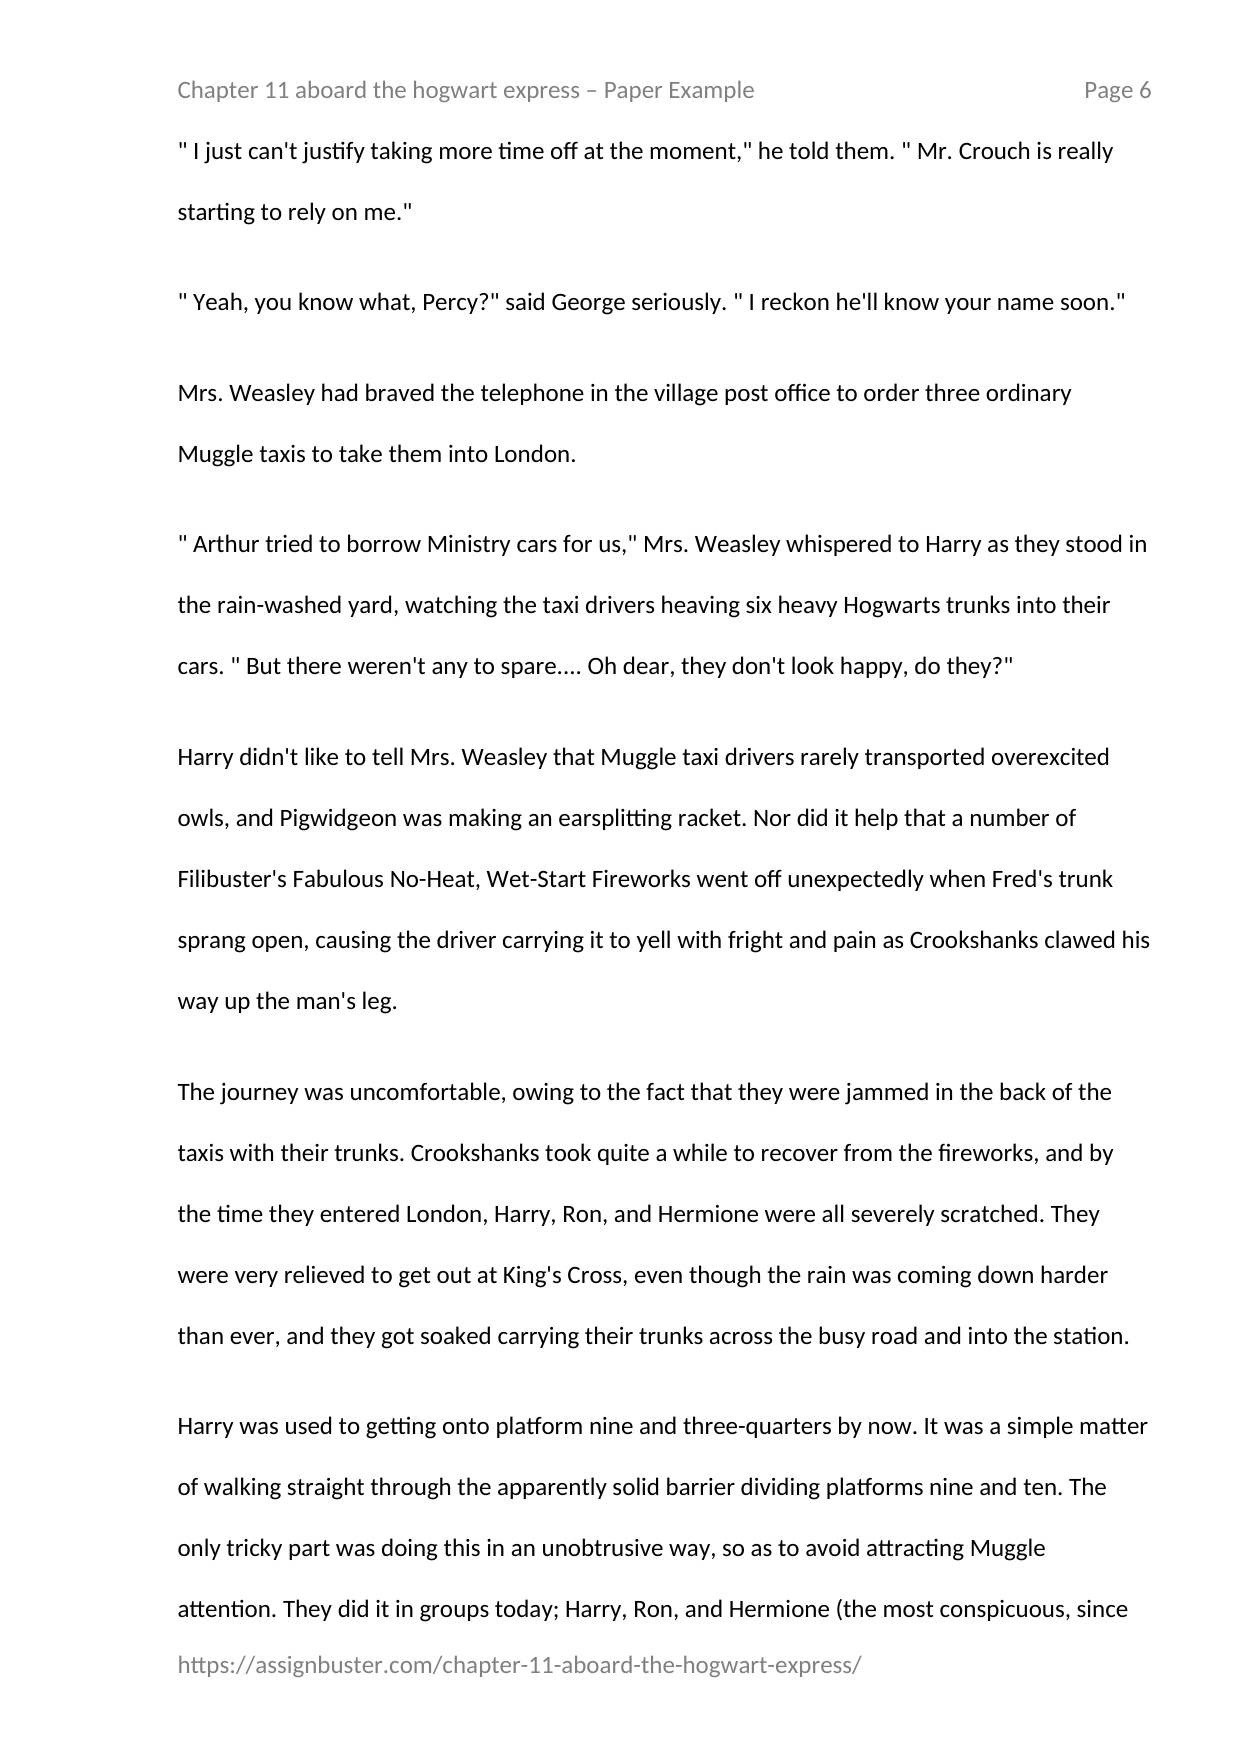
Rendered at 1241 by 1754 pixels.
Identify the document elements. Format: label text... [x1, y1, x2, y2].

text Mrs. Weasley had braved the telephone in the village post office to order three ordinary Muggle taxis to take them into London. [177, 377, 1152, 468]
text The journey was uncomfortable, owing to the fact that they were jammed in the back of the taxis with their trunks. Crookshanks took quite a while to recover from the fireworks, and by the time they entered London, Harry, Ron, and Hermione were all severely scratched. They were very relieved to get out at King's Cross, even though the rain was coming down harder than ever, and they got soaked carrying their trunks across the busy road and into the station. [177, 1076, 1152, 1350]
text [177, 1410, 1152, 1624]
text " Yeah, you know what, Percy?" said George seriously. " I reckon he'll know your name soon." [177, 286, 1152, 317]
text Harry didn't like to tell Mrs. Weasley that Muggle taxi drivers rarely transported overexcited owls, and Pigwidgeon was making an earsplitting racket. Nor did it help that a number of Filibuster's Fabulous No-Heat, Wet-Start Fireworks went off unexpectedly when Fred's trunk sprang open, causing the driver carrying it to yell with fright and pain as Crookshanks clawed his way up the man's leg. [177, 741, 1152, 1016]
text " Arthur tried to borrow Ministry cars for us," Mrs. Weasley whispered to Harry as they stood in the rain-washed yard, watching the taxi drivers heaving six heavy Hogwarts trunks into their cars. " But there weren't any to spare.... Oh dear, they don't look happy, do they?" [177, 528, 1152, 681]
text " I just can't justify taking more time off at the moment," he told them. " Mr. Crouch is really starting to rely on me." [177, 135, 1152, 226]
